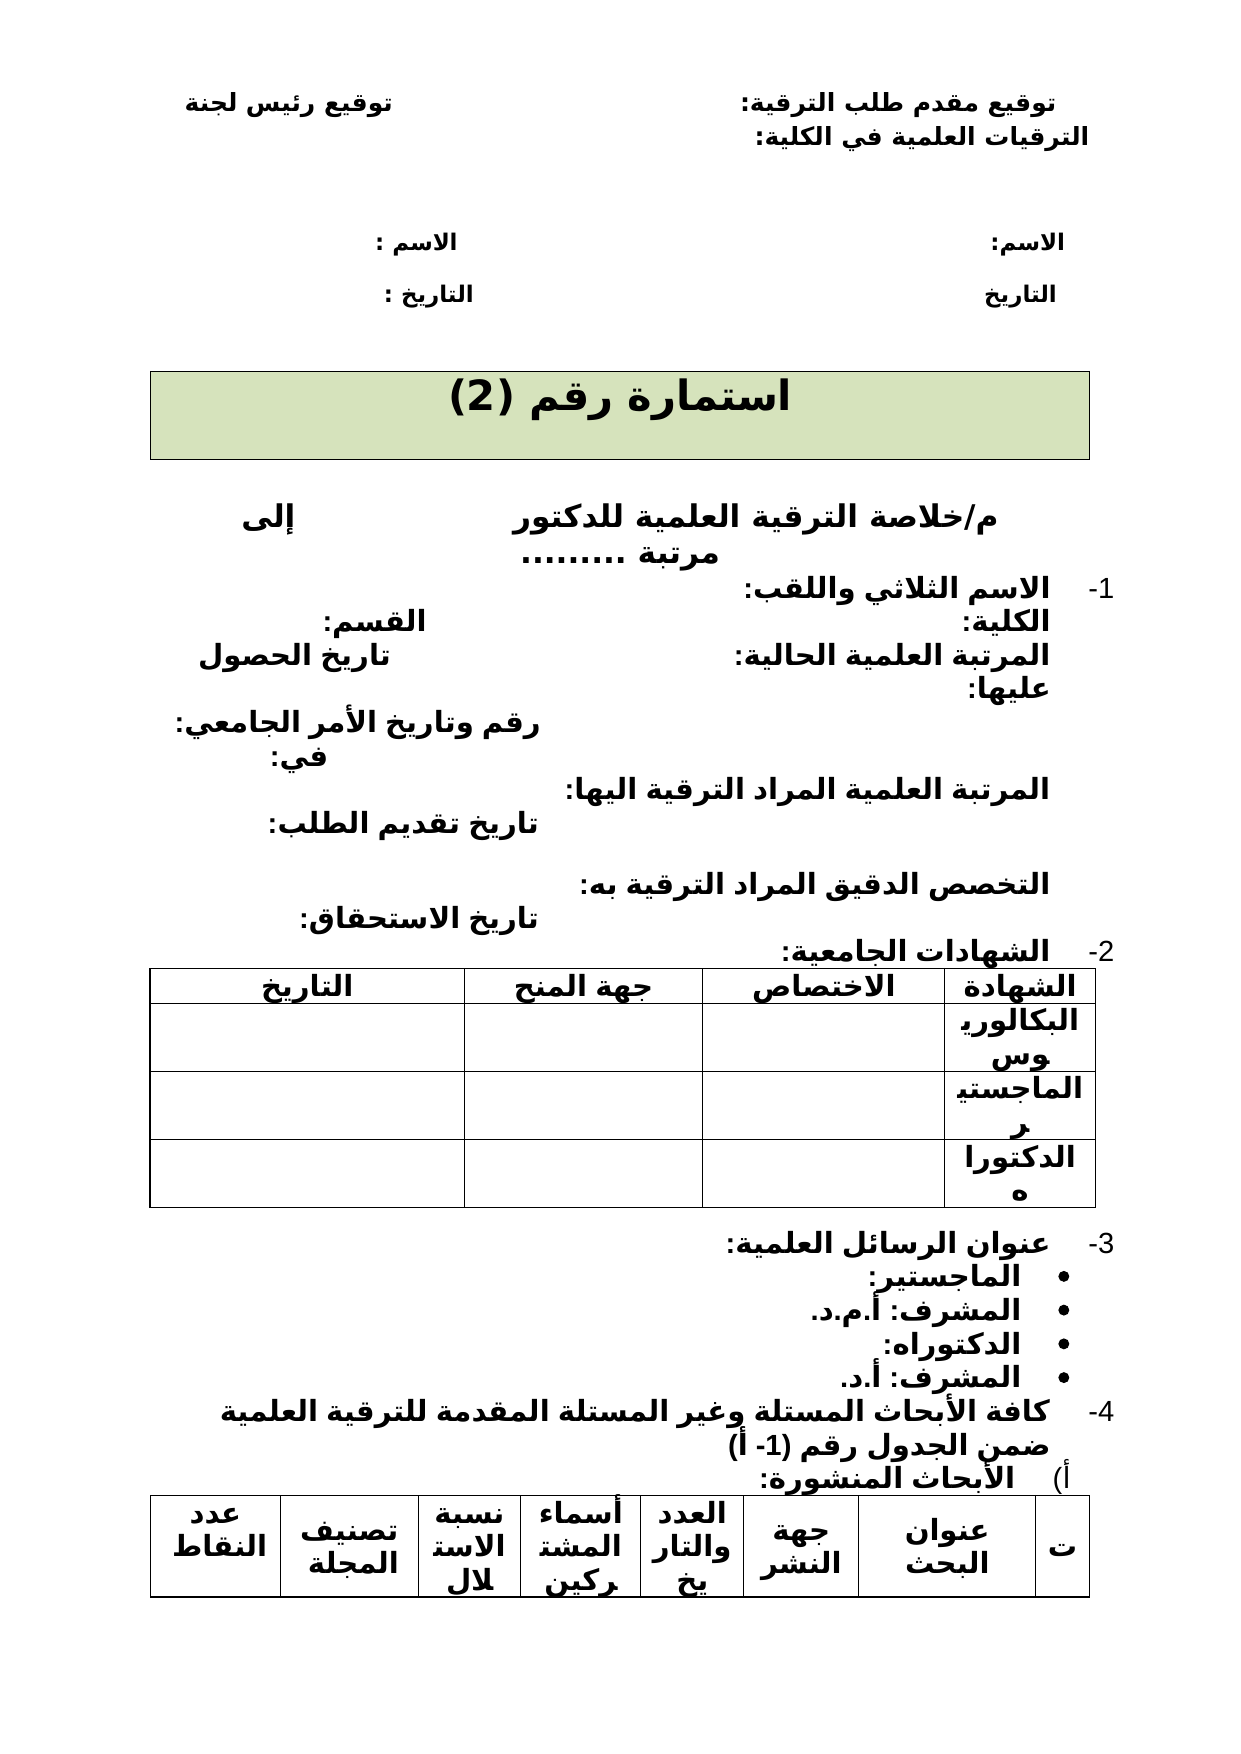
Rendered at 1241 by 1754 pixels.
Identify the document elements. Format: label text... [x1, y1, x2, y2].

text التاريخ التاريخ : [150, 281, 1089, 308]
list كافة الأبحاث المستلة وغير المستلة المقدمة للترقية العلمية ضمن الجدول رقم (1- أ) [150, 1394, 1088, 1461]
table_cell [465, 1140, 702, 1207]
text تاريخ الاستحقاق: [150, 901, 1090, 934]
title م/خلاصة الترقية العلمية للدكتور إلى مرتبة ......... [150, 498, 1090, 571]
table_cell [151, 1072, 464, 1139]
list المشرف: أ.د. [150, 1360, 1059, 1394]
table_header جهة النشر [744, 1496, 858, 1596]
table_header الاختصاص [703, 969, 944, 1002]
list الدكتوراه: [150, 1327, 1059, 1360]
table_cell [465, 1004, 702, 1071]
table_cell [703, 1004, 944, 1071]
table_cell الماجستير [945, 1072, 1095, 1139]
text المرتبة العلمية الحالية: تاريخ الحصول عليها: [150, 638, 1051, 705]
text رقم وتاريخ الأمر الجامعي: [150, 705, 640, 738]
text تاريخ تقديم الطلب: [150, 806, 1090, 839]
list الشهادات الجامعية: [150, 934, 1088, 968]
list الاسم الثلاثي واللقب: [150, 571, 1088, 604]
list الماجستير: [150, 1259, 1059, 1293]
text الكلية: القسم: [150, 604, 1051, 638]
table_cell [151, 1004, 464, 1071]
table_header نسبة الاستلال [419, 1496, 520, 1596]
text التخصص الدقيق المراد الترقية به: [150, 867, 1051, 901]
table_header تصنيف المجلة [281, 1496, 418, 1596]
table_header أسماء المشتركين [521, 1496, 640, 1596]
list المشرف: أ.م.د. [150, 1293, 1059, 1327]
table_header العدد والتاريخ [641, 1496, 743, 1596]
text المرتبة العلمية المراد الترقية اليها: [150, 772, 1051, 806]
text الاسم: الاسم : [150, 229, 1089, 256]
list عنوان الرسائل العلمية: [150, 1226, 1088, 1259]
table_cell الدكتوراه [945, 1140, 1095, 1207]
table_cell [465, 1072, 702, 1139]
table_header جهة المنح [465, 969, 702, 1002]
table_header الشهادة [945, 969, 1095, 1002]
table_header عدد النقاط [151, 1496, 280, 1596]
table_header عنوان البحث [859, 1496, 1035, 1596]
list الأبحاث المنشورة: [150, 1461, 1053, 1495]
table_header التاريخ [151, 969, 464, 1002]
table_header استمارة رقم (2) [151, 372, 1089, 459]
table_header ت [1036, 1496, 1089, 1596]
text توقيع مقدم طلب الترقية: توقيع رئيس لجنة الترقيات العلمية في الكلية: [150, 89, 1089, 151]
table_cell [151, 1140, 464, 1207]
table_cell [703, 1072, 944, 1139]
table_cell البكالوريوس [945, 1004, 1095, 1071]
table_cell [703, 1140, 944, 1207]
text في: [150, 738, 1090, 772]
